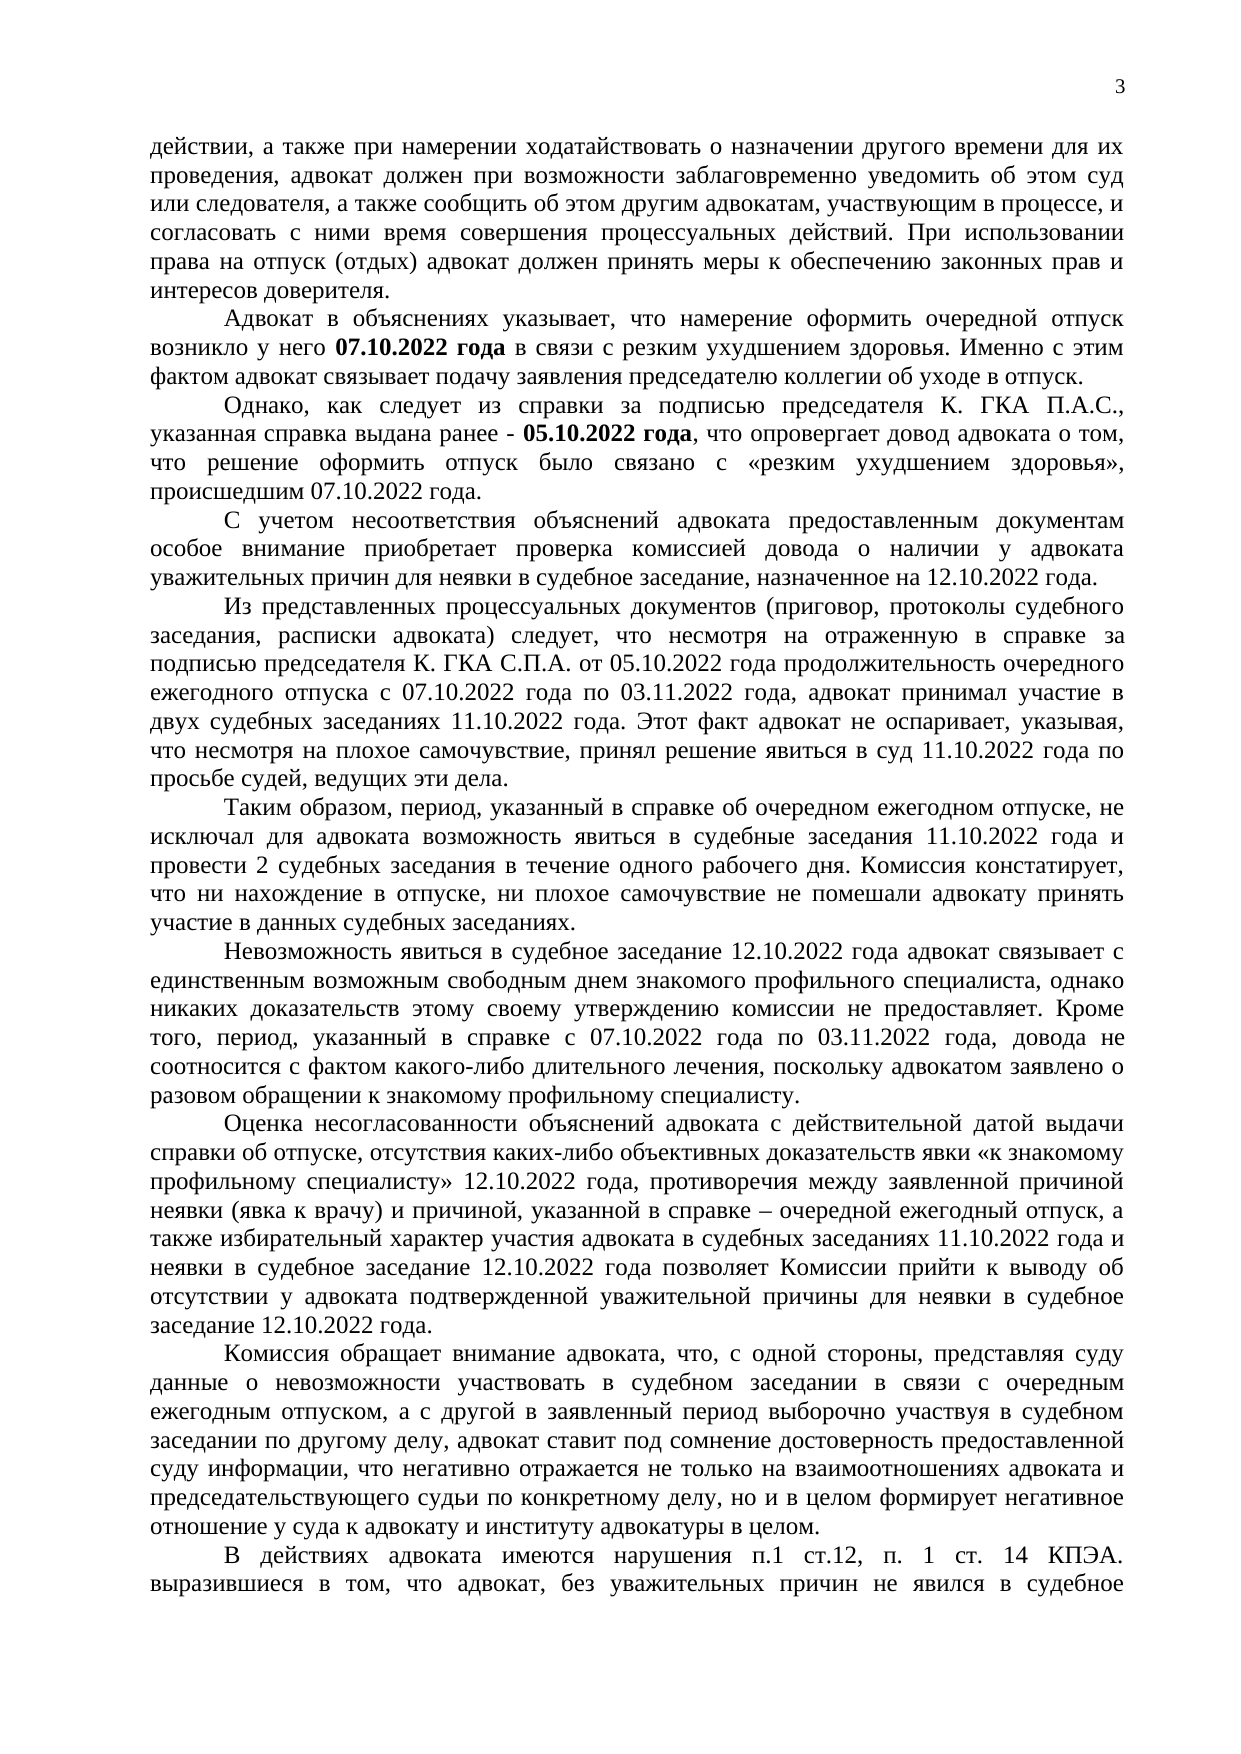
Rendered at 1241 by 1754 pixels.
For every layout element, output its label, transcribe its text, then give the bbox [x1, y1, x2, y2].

text Комиссия обращает внимание адвоката, что, с одной стороны, представляя суду данные о невозможности участвовать в судебном заседании в связи с очередным ежегодным отпуском, а с другой в заявленный период выборочно участвуя в судебном заседании по другому делу, адвокат ставит под сомнение достоверность предоставленной суду информации, что негативно отражается не только на взаимоотношениях адвоката и председательствующего судьи по конкретному делу, но и в целом формирует негативное отношение у суда к адвокату и институту адвокатуры в целом. [150, 1338, 1125, 1540]
text Адвокат в объяснениях указывает, что намерение оформить очередной отпуск возникло у него 07.10.2022 года в связи с резким ухудшением здоровья. Именно с этим фактом адвокат связывает подачу заявления председателю коллегии об уходе в отпуск. [150, 303, 1125, 390]
text Таким образом, период, указанный в справке об очередном ежегодном отпуске, не исключал для адвоката возможность явиться в судебные заседания 11.10.2022 года и провести 2 судебных заседания в течение одного рабочего дня. Комиссия констатирует, что ни нахождение в отпуске, ни плохое самочувствие не помешали адвокату принять участие в данных судебных заседаниях. [150, 792, 1125, 936]
text Однако, как следует из справки за подписью председателя К. ГКА П.А.С., указанная справка выдана ранее - 05.10.2022 года, что опровергает довод адвоката о том, что решение оформить отпуск было связано с «резким ухудшением здоровья», происшедшим 07.10.2022 года. [150, 390, 1125, 505]
text Из представленных процессуальных документов (приговор, протоколы судебного заседания, расписки адвоката) следует, что несмотря на отраженную в справке за подписью председателя К. ГКА С.П.А. от 05.10.2022 года продолжительность очередного ежегодного отпуска с 07.10.2022 года по 03.11.2022 года, адвокат принимал участие в двух судебных заседаниях 11.10.2022 года. Этот факт адвокат не оспаривает, указывая, что несмотря на плохое самочувствие, принял решение явиться в суд 11.10.2022 года по просьбе судей, ведущих эти дела. [150, 591, 1125, 792]
text Невозможность явиться в судебное заседание 12.10.2022 года адвокат связывает с единственным возможным свободным днем знакомого профильного специалиста, однако никаких доказательств этому своему утверждению комиссии не предоставляет. Кроме того, период, указанный в справке с 07.10.2022 года по 03.11.2022 года, довода не соотносится с фактом какого-либо длительного лечения, поскольку адвокатом заявлено о разовом обращении к знакомому профильному специалисту. [150, 936, 1125, 1108]
text Оценка несогласованности объяснений адвоката с действительной датой выдачи справки об отпуске, отсутствия каких-либо объективных доказательств явки «к знакомому профильному специалисту» 12.10.2022 года, противоречия между заявленной причиной неявки (явка к врачу) и причиной, указанной в справке – очередной ежегодный отпуск, а также избирательный характер участия адвоката в судебных заседаниях 11.10.2022 года и неявки в судебное заседание 12.10.2022 года позволяет Комиссии прийти к выводу об отсутствии у адвоката подтвержденной уважительной причины для неявки в судебное заседание 12.10.2022 года. [150, 1108, 1125, 1338]
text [150, 131, 1125, 303]
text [150, 1540, 1125, 1597]
text С учетом несоответствия объяснений адвоката предоставленным документам особое внимание приобретает проверка комиссией довода о наличии у адвоката уважительных причин для неявки в судебное заседание, назначенное на 12.10.2022 года. [150, 505, 1125, 591]
